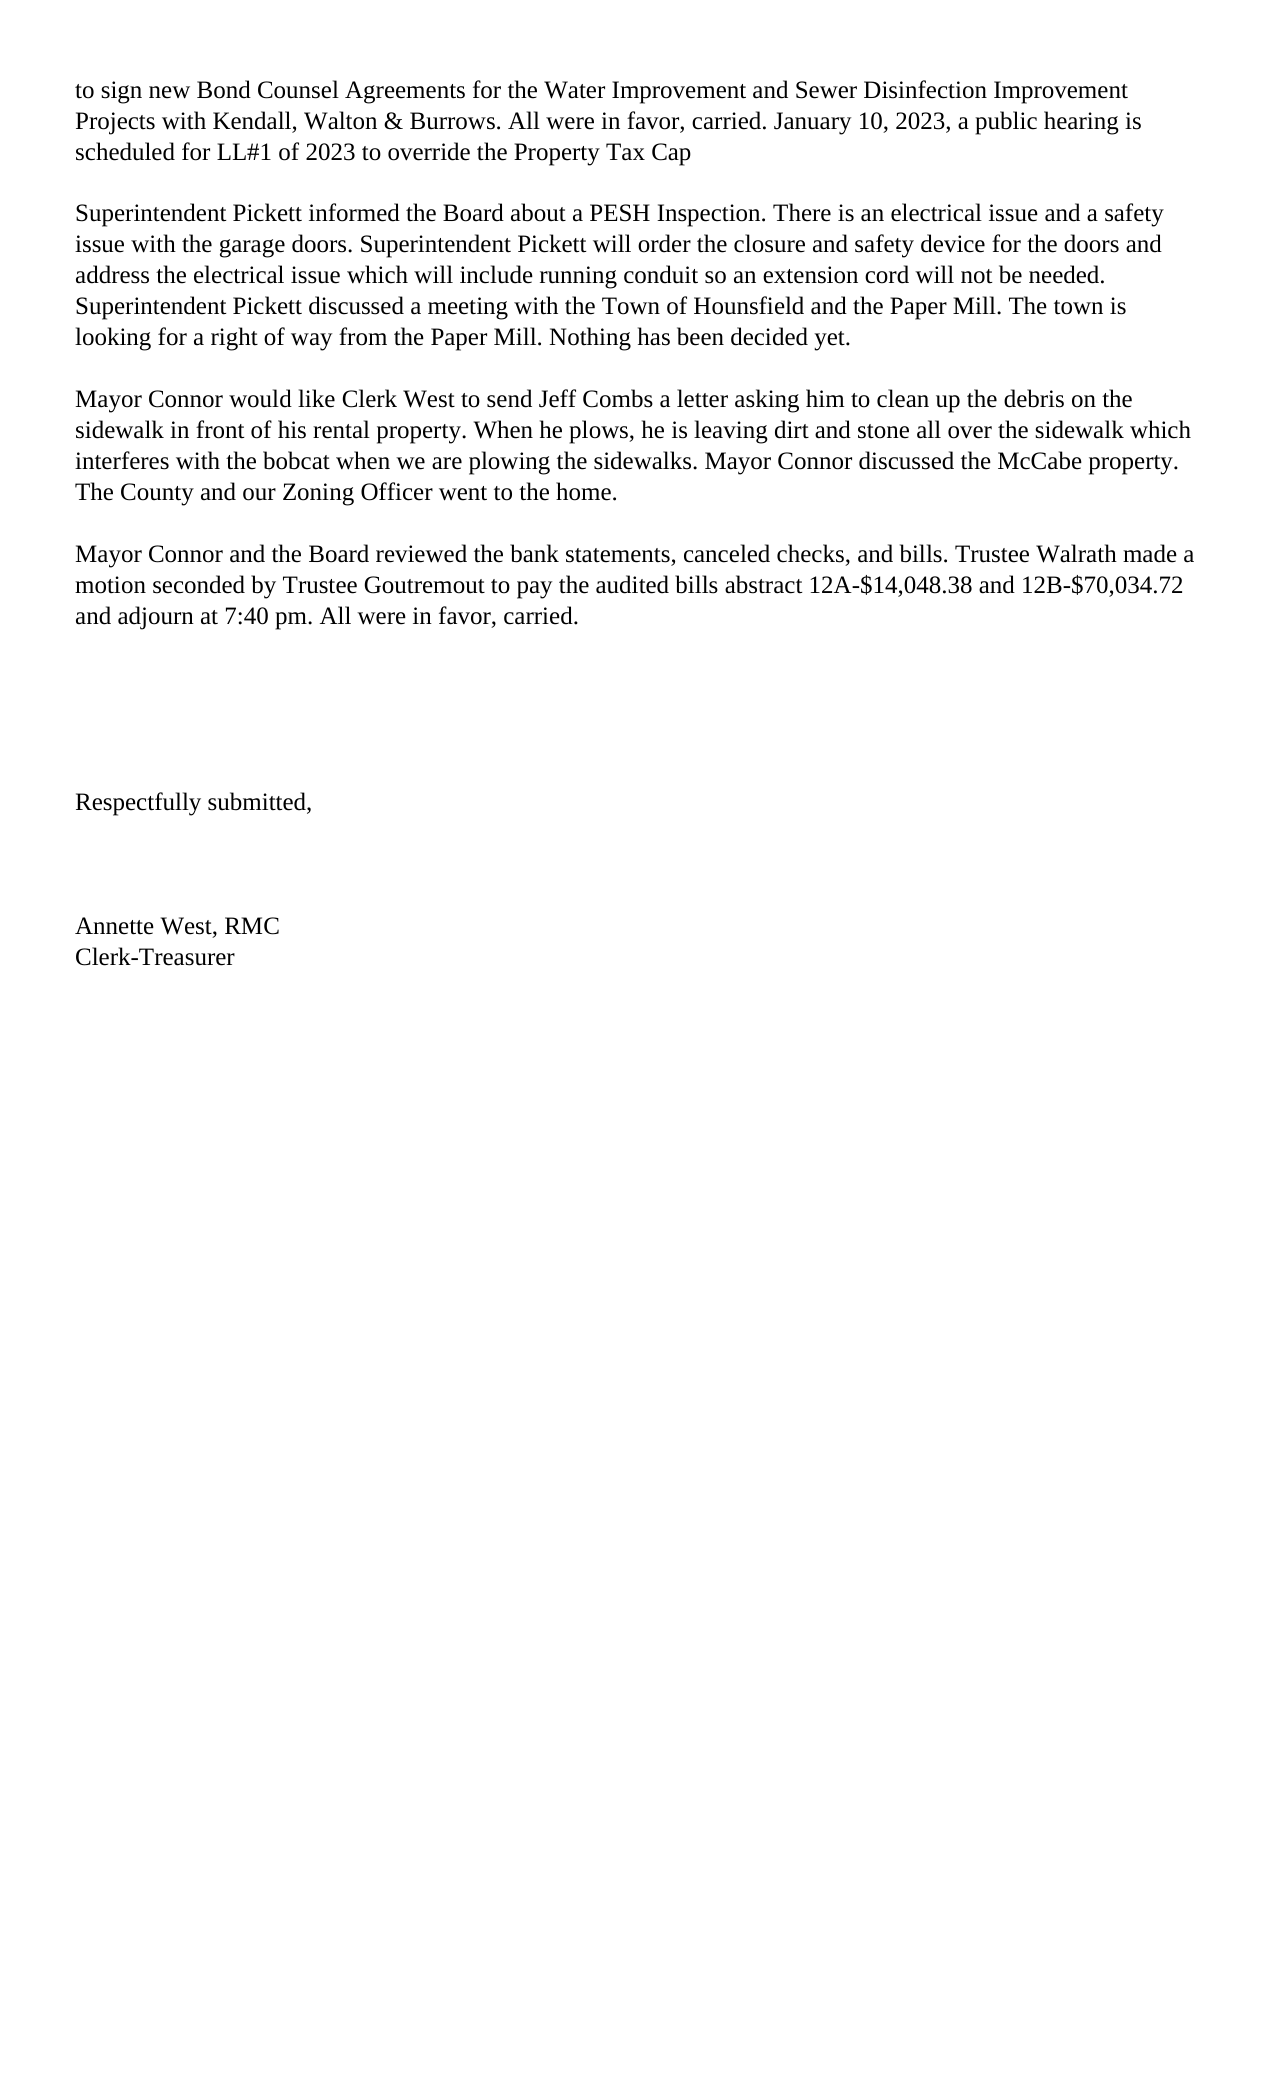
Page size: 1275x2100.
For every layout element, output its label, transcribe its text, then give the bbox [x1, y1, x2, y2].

text Superintendent Pickett informed the Board about a PESH Inspection. There is an electrical issue and a safety issue with the garage doors. Superintendent Pickett will order the closure and safety device for the doors and address the electrical issue which will include running conduit so an extension cord will not be needed. [75, 198, 1200, 289]
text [75, 75, 1200, 166]
text Mayor Connor would like Clerk West to send Jeff Combs a letter asking him to clean up the debris on the sidewalk in front of his rental property. When he plows, he is leaving dirt and stone all over the sidewalk which interferes with the bobcat when we are plowing the sidewalks. Mayor Connor discussed the McCabe property. The County and our Zoning Officer went to the home. [75, 384, 1200, 506]
text Superintendent Pickett discussed a meeting with the Town of Hounsfield and the Paper Mill. The town is looking for a right of way from the Paper Mill. Nothing has been decided yet. [75, 291, 1200, 351]
text Mayor Connor and the Board reviewed the bank statements, canceled checks, and bills. Trustee Walrath made a motion seconded by Trustee Goutremout to pay the audited bills abstract 12A-$14,048.38 and 12B-$70,034.72 and adjourn at 7:40 pm. All were in favor, carried. [75, 539, 1200, 630]
text Clerk-Treasurer [75, 942, 1200, 971]
text Annette West, RMC [75, 911, 1200, 940]
text Respectfully submitted, [75, 787, 1200, 816]
